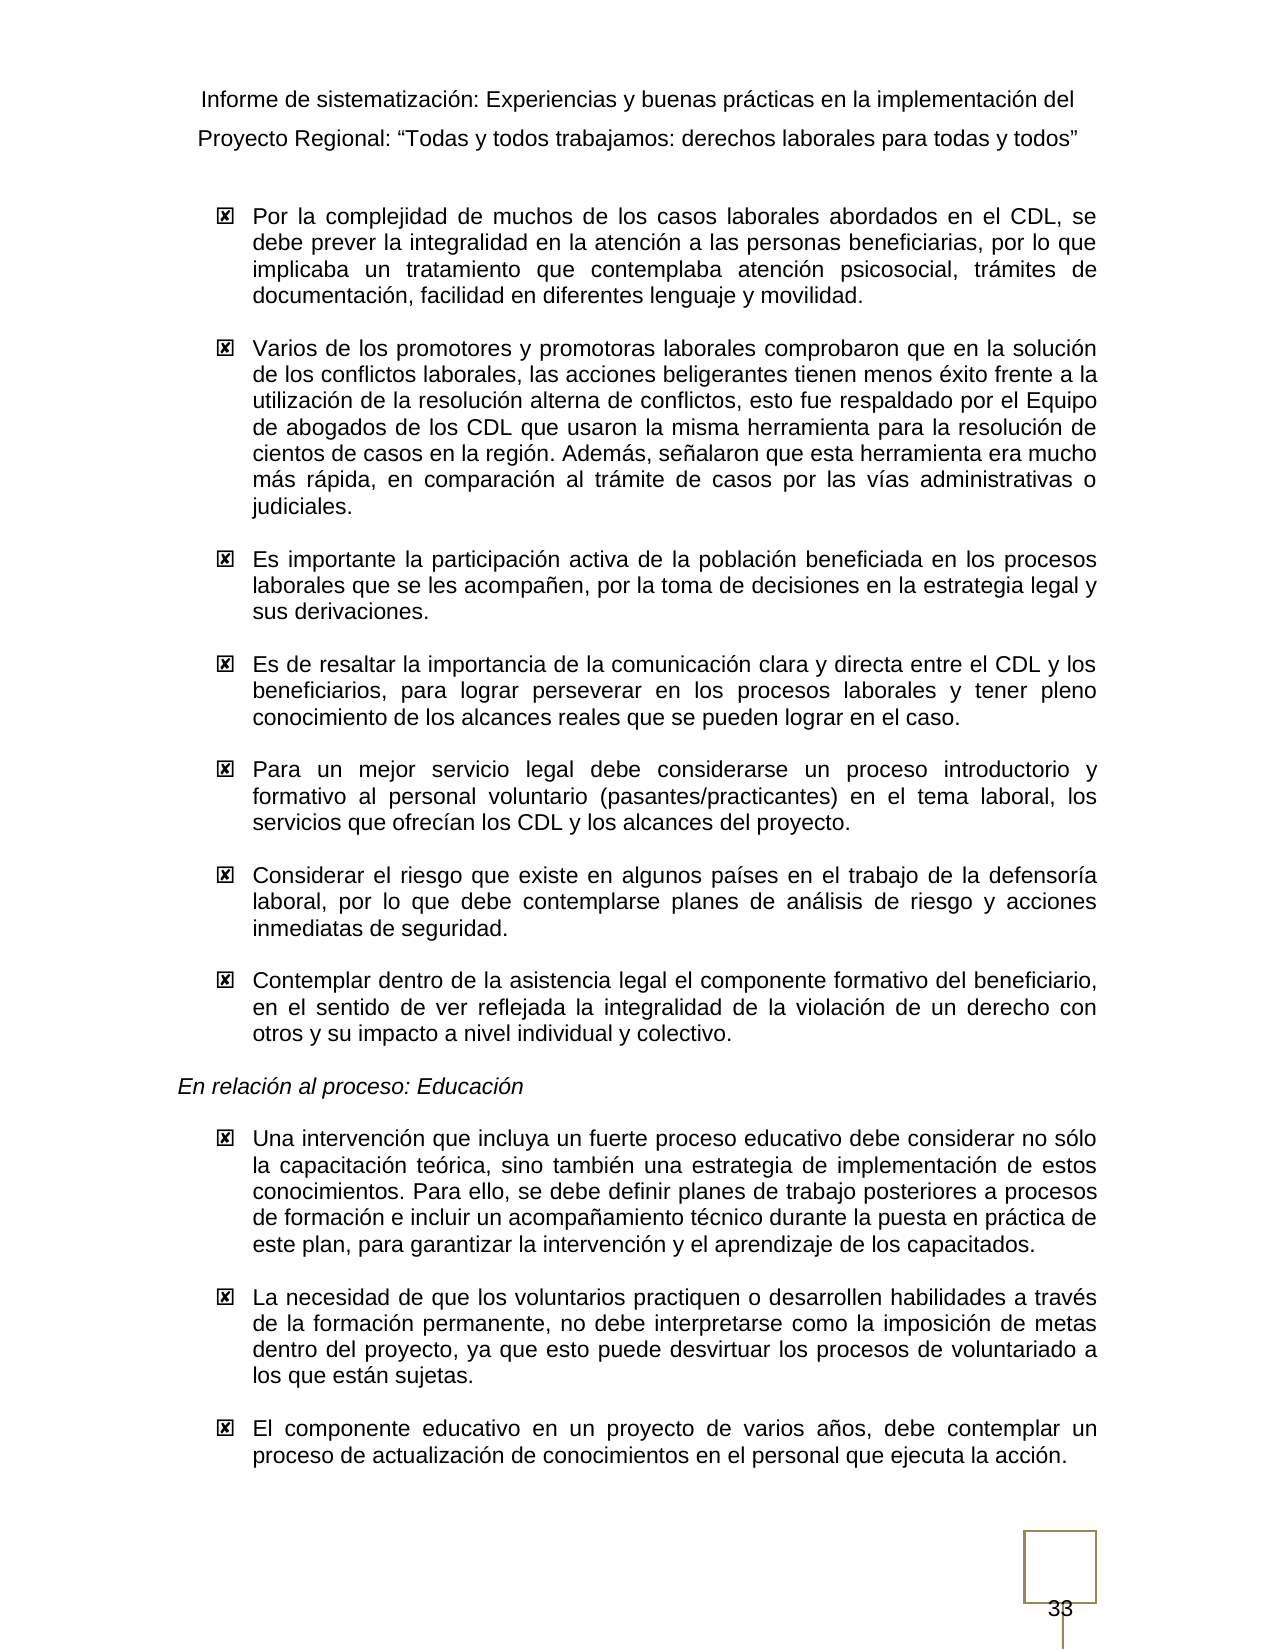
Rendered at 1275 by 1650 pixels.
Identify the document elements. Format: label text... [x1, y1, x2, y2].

list Para un mejor servicio legal debe considerarse un proceso introductorio y formativo al personal voluntario (pasantes/practicantes) en el tema laboral, los servicios que ofrecían los CDL y los alcances del proyecto. [215, 756, 1098, 835]
list Es importante la participación activa de la población beneficiada en los procesos laborales que se les acompañen, por la toma de decisiones en la estrategia legal y sus derivaciones. [215, 546, 1098, 624]
list Contemplar dentro de la asistencia legal el componente formativo del beneficiario, en el sentido de ver reflejada la integralidad de la violación de un derecho con otros y su impacto a nivel individual y colectivo. [215, 967, 1098, 1046]
list Considerar el riesgo que existe en algunos países en el trabajo de la defensoría laboral, por lo que debe contemplarse planes de análisis de riesgo y acciones inmediatas de seguridad. [215, 862, 1098, 941]
list Una intervención que incluya un fuerte proceso educativo debe considerar no sólo la capacitación teórica, sino también una estrategia de implementación de estos conocimientos. Para ello, se debe definir planes de trabajo posteriores a procesos de formación e incluir un acompañamiento técnico durante la puesta en práctica de este plan, para garantizar la intervención y el aprendizaje de los capacitados. [215, 1125, 1098, 1257]
list La necesidad de que los voluntarios practiquen o desarrollen habilidades a través de la formación permanente, no debe interpretarse como la imposición de metas dentro del proyecto, ya que esto puede desvirtuar los procesos de voluntariado a los que están sujetas. [215, 1283, 1098, 1389]
list Varios de los promotores y promotoras laborales comprobaron que en la solución de los conflictos laborales, las acciones beligerantes tienen menos éxito frente a la utilización de la resolución alterna de conflictos, esto fue respaldado por el Equipo de abogados de los CDL que usaron la misma herramienta para la resolución de cientos de casos en la región. Además, señalaron que esta herramienta era mucho más rápida, en comparación al trámite de casos por las vías administrativas o judiciales. [215, 335, 1098, 519]
list El componente educativo en un proyecto de varios años, debe contemplar un proceso de actualización de conocimientos en el personal que ejecuta la acción. [215, 1415, 1098, 1468]
list Es de resaltar la importancia de la comunicación clara y directa entre el CDL y los beneficiarios, para lograr perseverar en los procesos laborales y tener pleno conocimiento de los alcances reales que se pueden lograr en el caso. [215, 651, 1098, 730]
list Por la complejidad de muchos de los casos laborales abordados en el CDL, se debe prever la integralidad en la atención a las personas beneficiarias, por lo que implicaba un tratamiento que contemplaba atención psicosocial, trámites de documentación, facilidad en diferentes lenguaje y movilidad. [215, 203, 1098, 308]
text En relación al proceso: Educación [177, 1073, 1098, 1099]
